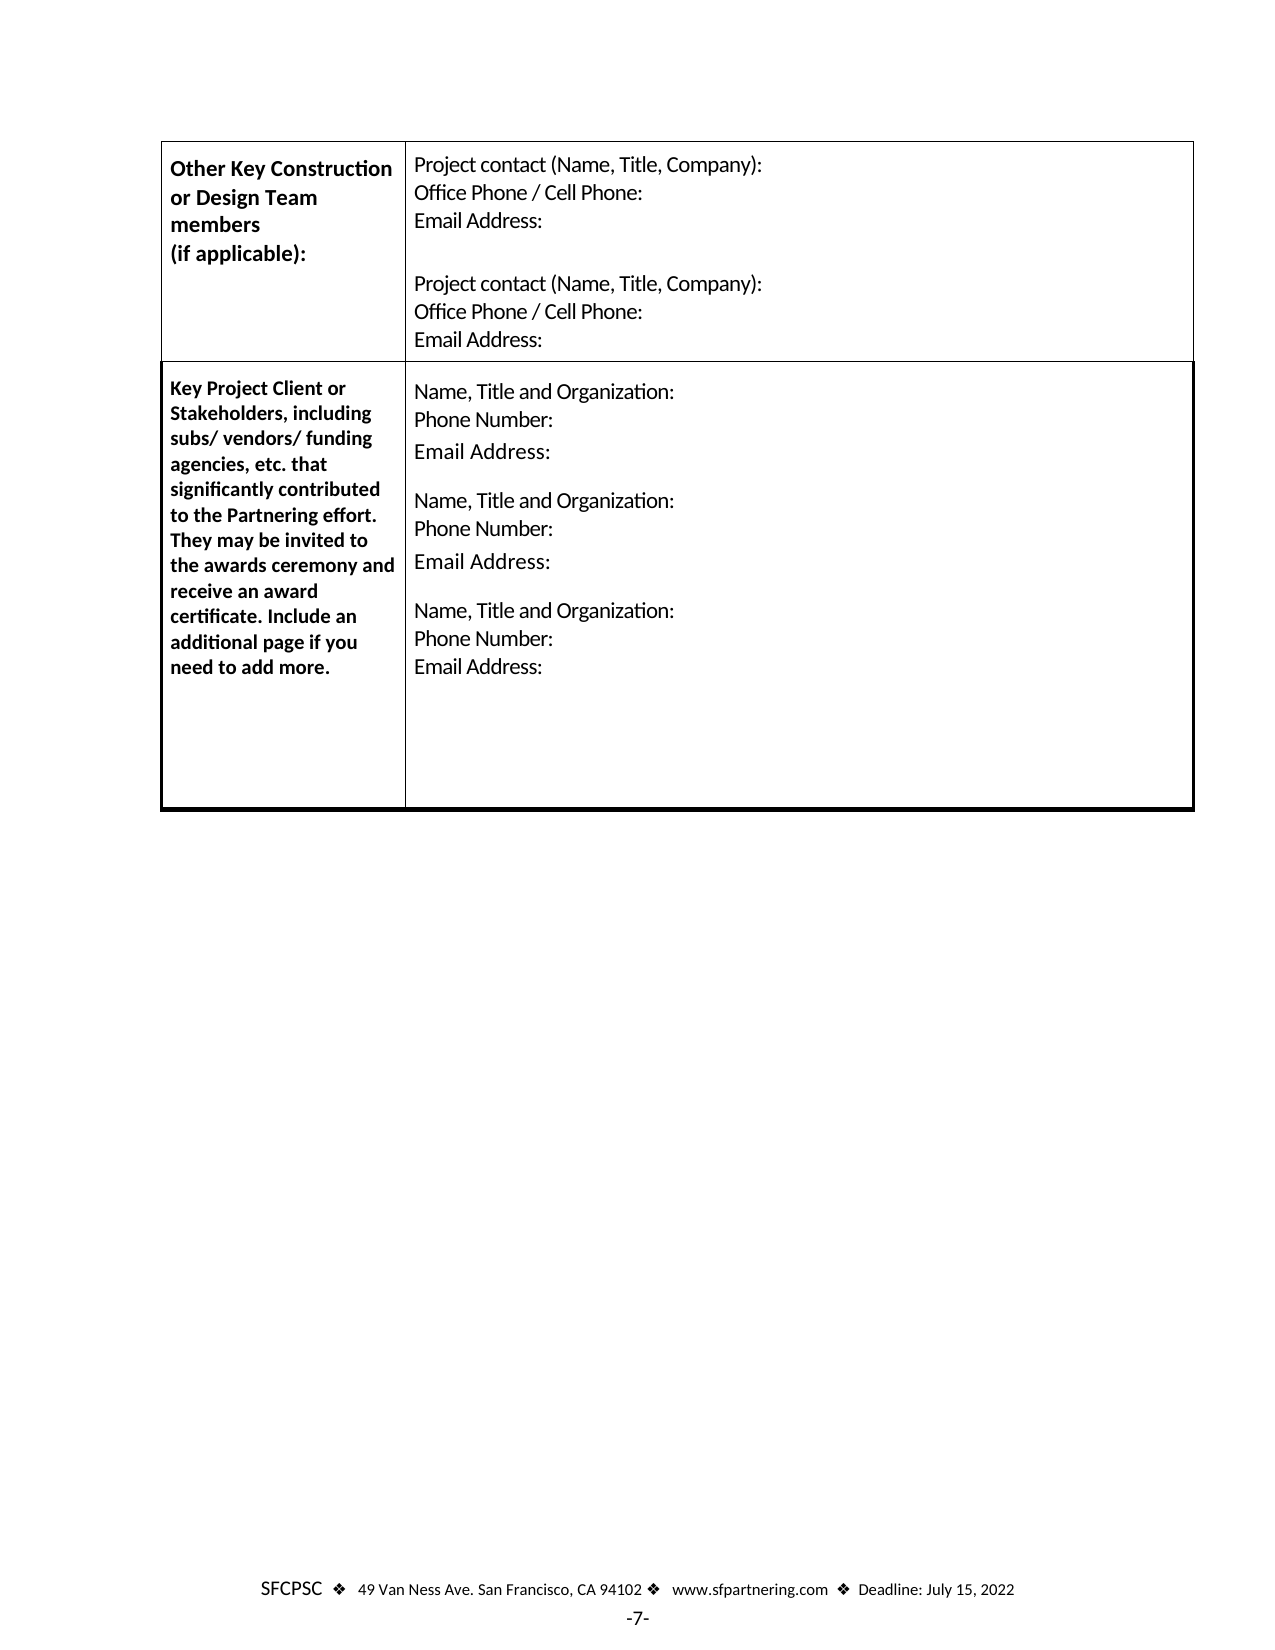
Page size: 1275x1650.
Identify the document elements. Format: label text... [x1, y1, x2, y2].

table_cell Project contact (Name, Title, Company): Office Phone / Cell Phone: Email Address: Project contact (Name, Title, Company): Office Phone / Cell Phone: Email Address: [406, 142, 1193, 361]
table_cell Name, Title and Organization: Phone Number: Email Address: Name, Title and Organization: Phone Number: Email Address: Name, Title and Organization: Phone Number: Email Address: [406, 362, 1192, 807]
table_cell Key Project Client or Stakeholders, including subs/ vendors/ funding agencies, etc. that significantly contributed to the Partnering effort. They may be invited to the awards ceremony and receive an award certificate. Include an additional page if you need to add more. [163, 362, 405, 807]
table_cell Other Key Construction or Design Team members (if applicable): [162, 142, 405, 361]
